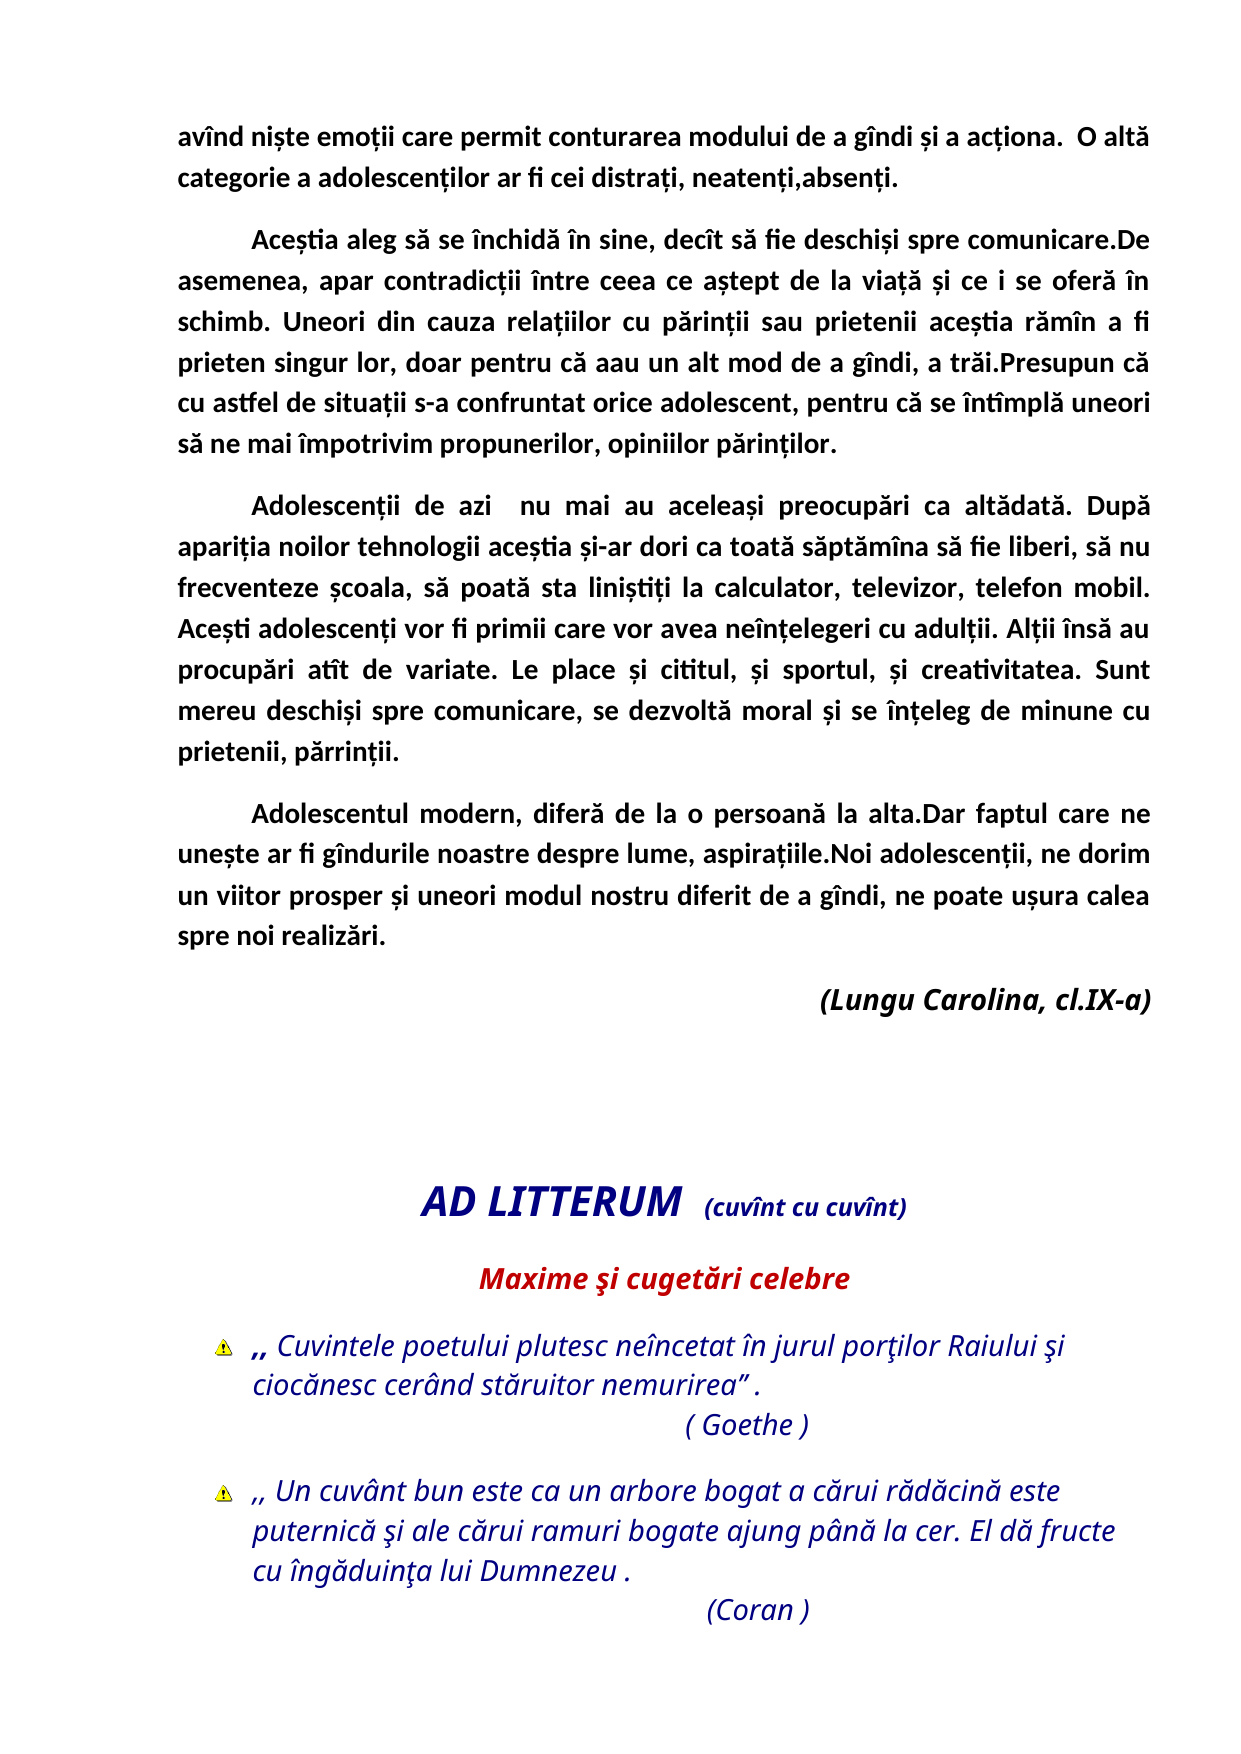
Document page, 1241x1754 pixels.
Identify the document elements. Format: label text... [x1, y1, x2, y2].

list ,, Un cuvânt bun este ca un arbore bogat a cărui rădăcină este puternică şi ale cărui ramuri bogate ajung până la cer. El dă fructe cu îngăduinţa lui Dumnezeu . [215, 1471, 1152, 1590]
text Aceștia aleg să se închidă în sine, decît să fie deschiși spre comunicare.De asemenea, apar contradicții între ceea ce aștept de la viață și ce i se oferă în schimb. Uneori din cauza relațiilor cu părinții sau prietenii aceștia rămîn a fi prieten singur lor, doar pentru că aau un alt mod de a gîndi, a trăi.Presupun că cu astfel de situații s-a confruntat orice adolescent, pentru că se întîmplă uneori să ne mai împotrivim propunerilor, opiniilor părinților. [177, 221, 1152, 461]
text Adolescentul modern, diferă de la o persoană la alta.Dar faptul care ne unește ar fi gîndurile noastre despre lume, aspirațiile.Noi adolescenții, ne dorim un viitor prosper și uneori modul nostru diferit de a gîndi, ne poate ușura calea spre noi realizări. [177, 795, 1152, 953]
text (Coran ) [215, 1590, 1152, 1629]
text Adolescenții de azi nu mai au aceleași preocupări ca altădată. După apariția noilor tehnologii aceștia și-ar dori ca toată săptămîna să fie liberi, să nu frecventeze școala, să poată sta liniștiți la calculator, televizor, telefon mobil. Acești adolescenți vor fi primii care vor avea neînțelegeri cu adulții. Alții însă au procupări atît de variate. Le place și cititul, și sportul, și creativitatea. Sunt mereu deschiși spre comunicare, se dezvoltă moral și se înțeleg de minune cu prietenii, părrinții. [177, 487, 1152, 768]
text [177, 118, 1152, 195]
text Maxime şi cugetări celebre [177, 1258, 1152, 1298]
text ( Goethe ) [215, 1404, 1152, 1444]
picture [215, 1339, 233, 1356]
list ,, Cuvintele poetului plutesc neîncetat în jurul porţilor Raiului şi ciocănesc cerând stăruitor nemurirea’’ . [215, 1325, 1152, 1404]
text AD LITTERUM (cuvînt cu cuvînt) [177, 1172, 1152, 1229]
picture [215, 1485, 233, 1502]
text (Lungu Carolina, cl.IX-a) [177, 979, 1152, 1019]
